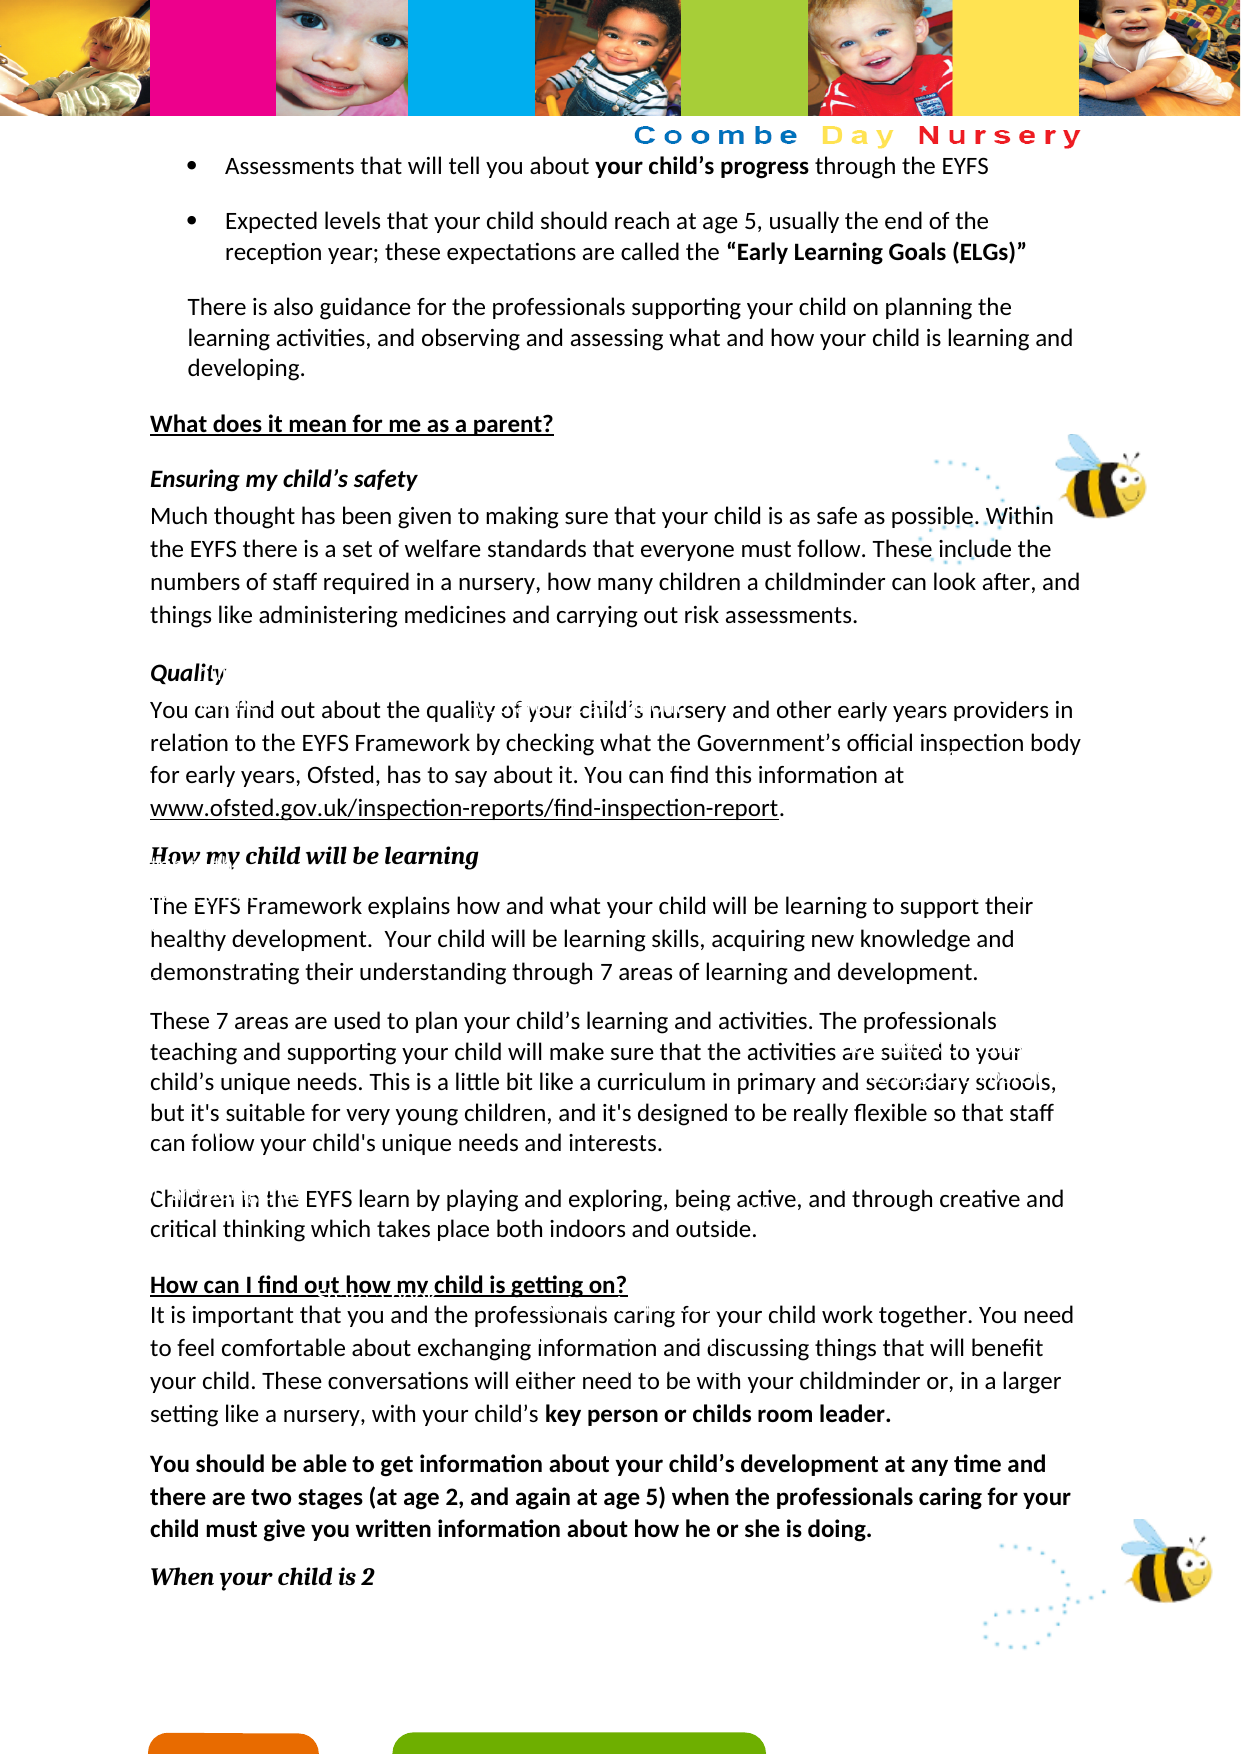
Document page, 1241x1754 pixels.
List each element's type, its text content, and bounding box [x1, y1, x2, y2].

subtitle What does it mean for me as a parent? [150, 408, 1090, 439]
subtitle Quality [150, 657, 1090, 688]
text How my child will be learning [150, 842, 1090, 871]
text You should be able to get information about your child’s development at any time and there are two stages (at age 2, and again at age 5) when the professionals caring for your child must give you written information about how he or she is doing. [150, 1448, 1090, 1544]
subtitle Ensuring my child’s safety [150, 464, 1090, 494]
picture [953, 1519, 1236, 1674]
text You can find out about the quality of your child’s nursery and other early years providers in relation to the EYFS Framework by checking what the Government’s official inspection body for early years, Ofsted, has to say about it. You can find this information at www.ofsted.gov.uk/inspection-reports/find-inspection-report. [150, 694, 1090, 823]
list These 7 areas are used to plan your child’s learning and activities. The professionals teaching and supporting your child will make sure that the activities are suited to your child’s unique needs. This is a little bit like a curriculum in primary and secondary schools, but it's suitable for very young children, and it's designed to be really flexible so that staff can follow your child's unique needs and interests. [150, 1005, 1090, 1158]
text Assessments that will tell you about your child’s progress through the EYFS [187, 150, 1090, 181]
text Expected levels that your child should reach at age 5, usually the end of the reception year; these expectations are called the “Early Learning Goals (ELGs)” [187, 206, 1090, 267]
text It is important that you and the professionals caring for your child work together. You need to feel comfortable about exchanging information and discussing things that will benefit your child. These conversations will either need to be with your childminder or, in a larger setting like a nursery, with your child’s key person or childs room leader. [150, 1299, 1090, 1429]
picture [0, 0, 1241, 149]
list Children in the EYFS learn by playing and exploring, being active, and through creative and critical thinking which takes place both indoors and outside. [150, 1183, 1090, 1244]
list There is also guidance for the professionals supporting your child on planning the learning activities, and observing and assessing what and how your child is learning and developing. [187, 292, 1090, 383]
text When your child is 2 [106, 1563, 1165, 1592]
text The EYFS Framework explains how and what your child will be learning to support their healthy development. Your child will be learning skills, acquiring new knowledge and demonstrating their understanding through 7 areas of learning and development. [150, 890, 1090, 986]
subtitle How can I find out how my child is getting on? [150, 1269, 1090, 1299]
text Much thought has been given to making sure that your child is as safe as possible. Within the EYFS there is a set of welfare standards that everyone must follow. These include the numbers of staff required in a nursery, how many children a childminder can look after, and things like administering medicines and carrying out risk assessments. [150, 500, 1090, 630]
picture [888, 434, 1170, 589]
